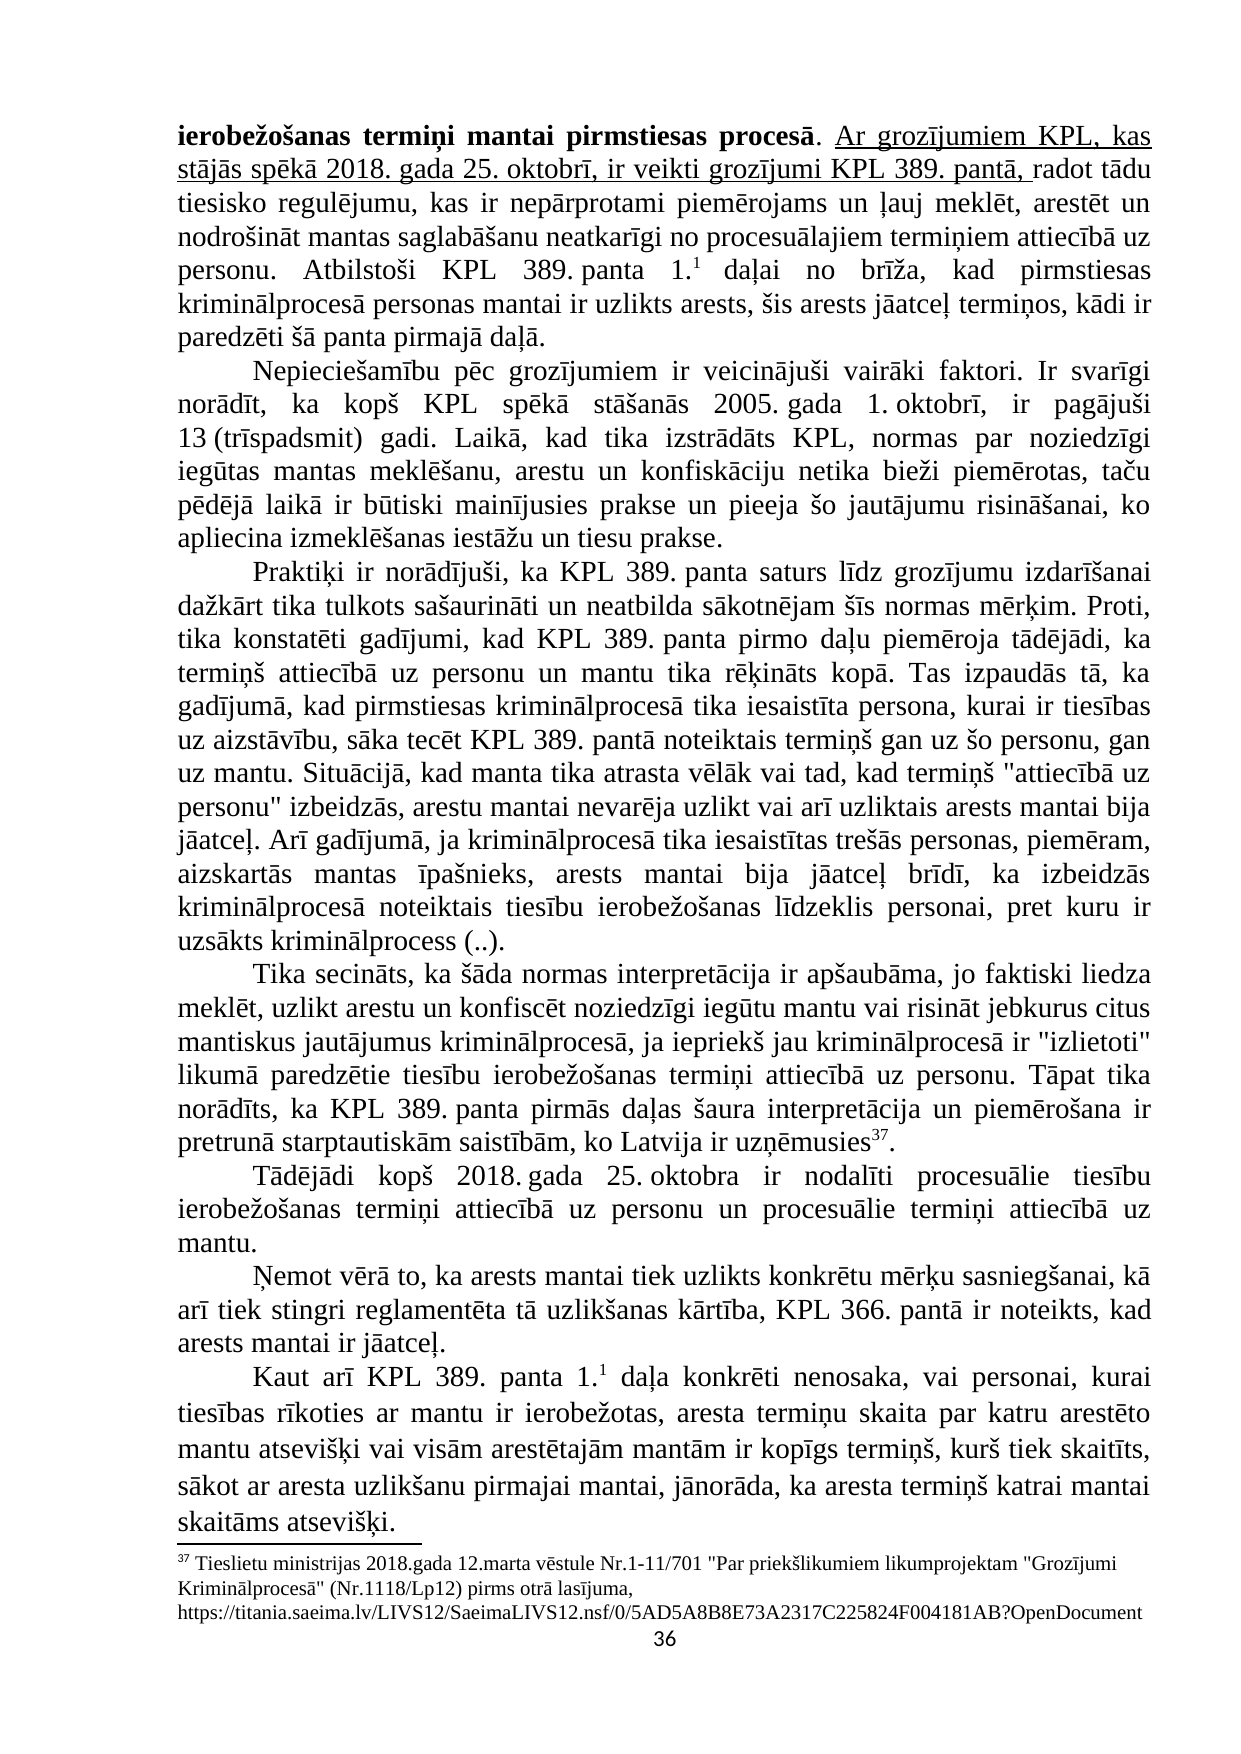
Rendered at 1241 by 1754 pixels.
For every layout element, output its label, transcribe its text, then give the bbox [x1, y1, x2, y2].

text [177, 118, 1152, 353]
text Praktiķi ir norādījuši, ka KPL 389. panta saturs līdz grozījumu izdarīšanai dažkārt tika tulkots sašaurināti un neatbilda sākotnējam šīs normas mērķim. Proti, tika konstatēti gadījumi, kad KPL 389. panta pirmo daļu piemēroja tādējādi, ka termiņš attiecībā uz personu un mantu tika rēķināts kopā. Tas izpaudās tā, ka gadījumā, kad pirmstiesas kriminālprocesā tika iesaistīta persona, kurai ir tiesības uz aizstāvību, sāka tecēt KPL 389. pantā noteiktais termiņš gan uz šo personu, gan uz mantu. Situācijā, kad manta tika atrasta vēlāk vai tad, kad termiņš "attiecībā uz personu" izbeidzās, arestu mantai nevarēja uzlikt vai arī uzliktais arests mantai bija jāatceļ. Arī gadījumā, ja kriminālprocesā tika iesaistītas trešās personas, piemēram, aizskartās mantas īpašnieks, arests mantai bija jāatceļ brīdī, ka izbeidzās kriminālprocesā noteiktais tiesību ierobežošanas līdzeklis personai, pret kuru ir uzsākts kriminālprocess (..). [177, 554, 1152, 957]
text Tika secināts, ka šāda normas interpretācija ir apšaubāma, jo faktiski liedza meklēt, uzlikt arestu un konfiscēt noziedzīgi iegūtu mantu vai risināt jebkurus citus mantiskus jautājumus kriminālprocesā, ja iepriekš jau kriminālprocesā ir "izlietoti" likumā paredzētie tiesību ierobežošanas termiņi attiecībā uz personu. Tāpat tika norādīts, ka KPL 389. panta pirmās daļas šaura interpretācija un piemērošana ir pretrunā starptautiskām saistībām, ko Latvija ir uzņēmusies. [177, 957, 1152, 1158]
text Nepieciešamību pēc grozījumiem ir veicinājuši vairāki faktori. Ir svarīgi norādīt, ka kopš KPL spēkā stāšanās 2005. gada 1. oktobrī, ir pagājuši 13 (trīspadsmit) gadi. Laikā, kad tika izstrādāts KPL, normas par noziedzīgi iegūtas mantas meklēšanu, arestu un konfiskāciju netika bieži piemērotas, taču pēdējā laikā ir būtiski mainījusies prakse un pieeja šo jautājumu risināšanai, ko apliecina izmeklēšanas iestāžu un tiesu prakse. [177, 353, 1152, 554]
text Ņemot vērā to, ka arests mantai tiek uzlikts konkrētu mērķu sasniegšanai, kā arī tiek stingri reglamentēta tā uzlikšanas kārtība, KPL 366. pantā ir noteikts, kad arests mantai ir jāatceļ. [177, 1258, 1152, 1359]
text Tādējādi kopš 2018. gada 25. oktobra ir nodalīti procesuālie tiesību ierobežošanas termiņi attiecībā uz personu un procesuālie termiņi attiecībā uz mantu. [177, 1158, 1152, 1258]
text Kaut arī KPL 389. panta 1.1 daļa konkrēti nenosaka, vai personai, kurai tiesības rīkoties ar mantu ir ierobežotas, aresta termiņu skaita par katru arestēto mantu atsevišķi vai visām arestētajām mantām ir kopīgs termiņš, kurš tiek skaitīts, sākot ar aresta uzlikšanu pirmajai mantai, jānorāda, ka aresta termiņš katrai mantai skaitāms atsevišķi. [177, 1359, 1152, 1537]
